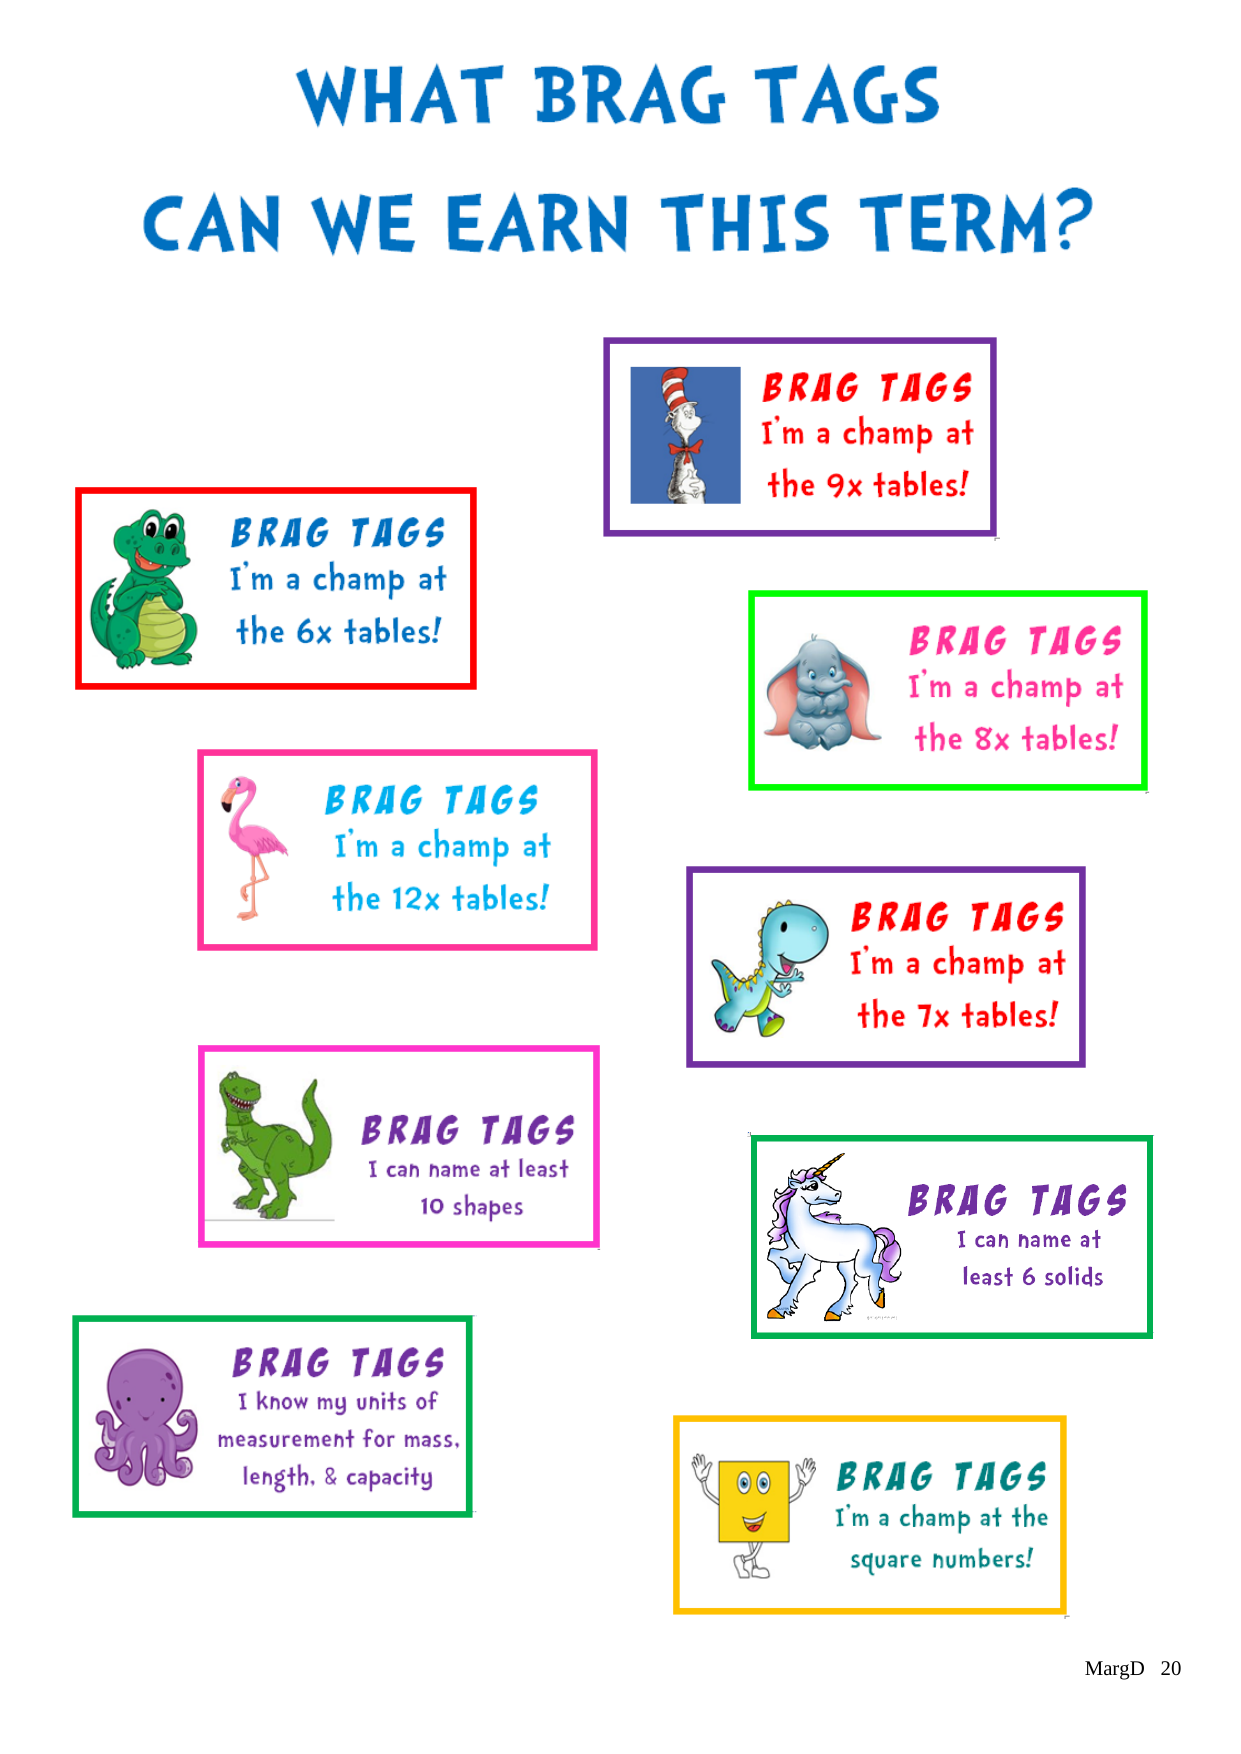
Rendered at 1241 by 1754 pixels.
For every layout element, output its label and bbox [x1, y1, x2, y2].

picture [598, 333, 1000, 541]
picture [73, 485, 479, 692]
picture [197, 1043, 601, 1250]
picture [68, 1312, 477, 1520]
picture [137, 59, 1103, 257]
picture [194, 746, 600, 953]
picture [745, 587, 1150, 794]
picture [683, 863, 1088, 1070]
picture [671, 1412, 1070, 1619]
picture [747, 1132, 1155, 1340]
